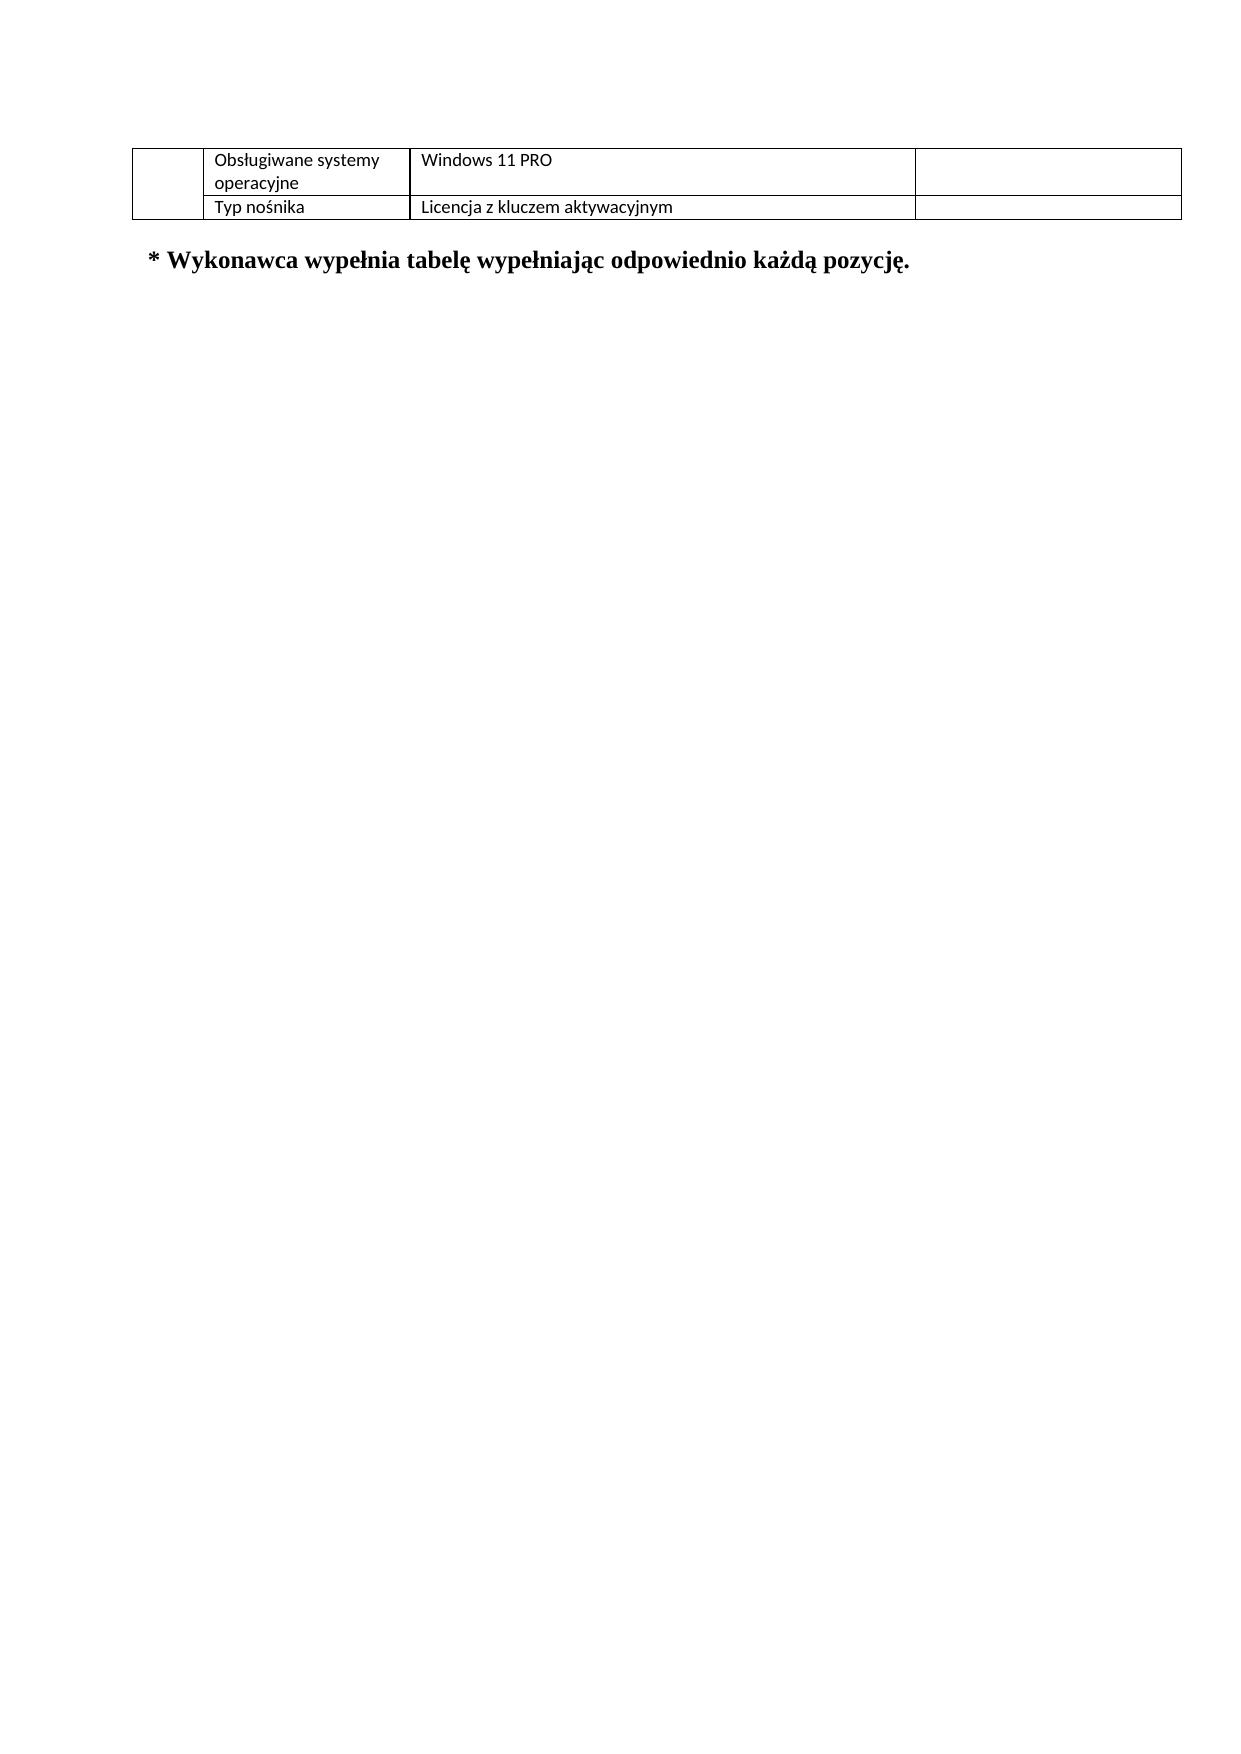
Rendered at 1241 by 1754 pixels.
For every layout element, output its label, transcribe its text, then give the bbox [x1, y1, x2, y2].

table_cell Typ nośnika [204, 196, 409, 218]
table_cell [916, 196, 1181, 218]
table_cell Obsługiwane systemy operacyjne [204, 149, 409, 194]
table_cell Licencja z kluczem aktywacyjnym [411, 196, 915, 218]
table_cell [916, 149, 1181, 194]
table_cell Windows 11 PRO [411, 149, 915, 194]
text * Wykonawca wypełnia tabelę wypełniając odpowiednio każdą pozycję. [148, 245, 1107, 274]
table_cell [133, 149, 203, 218]
